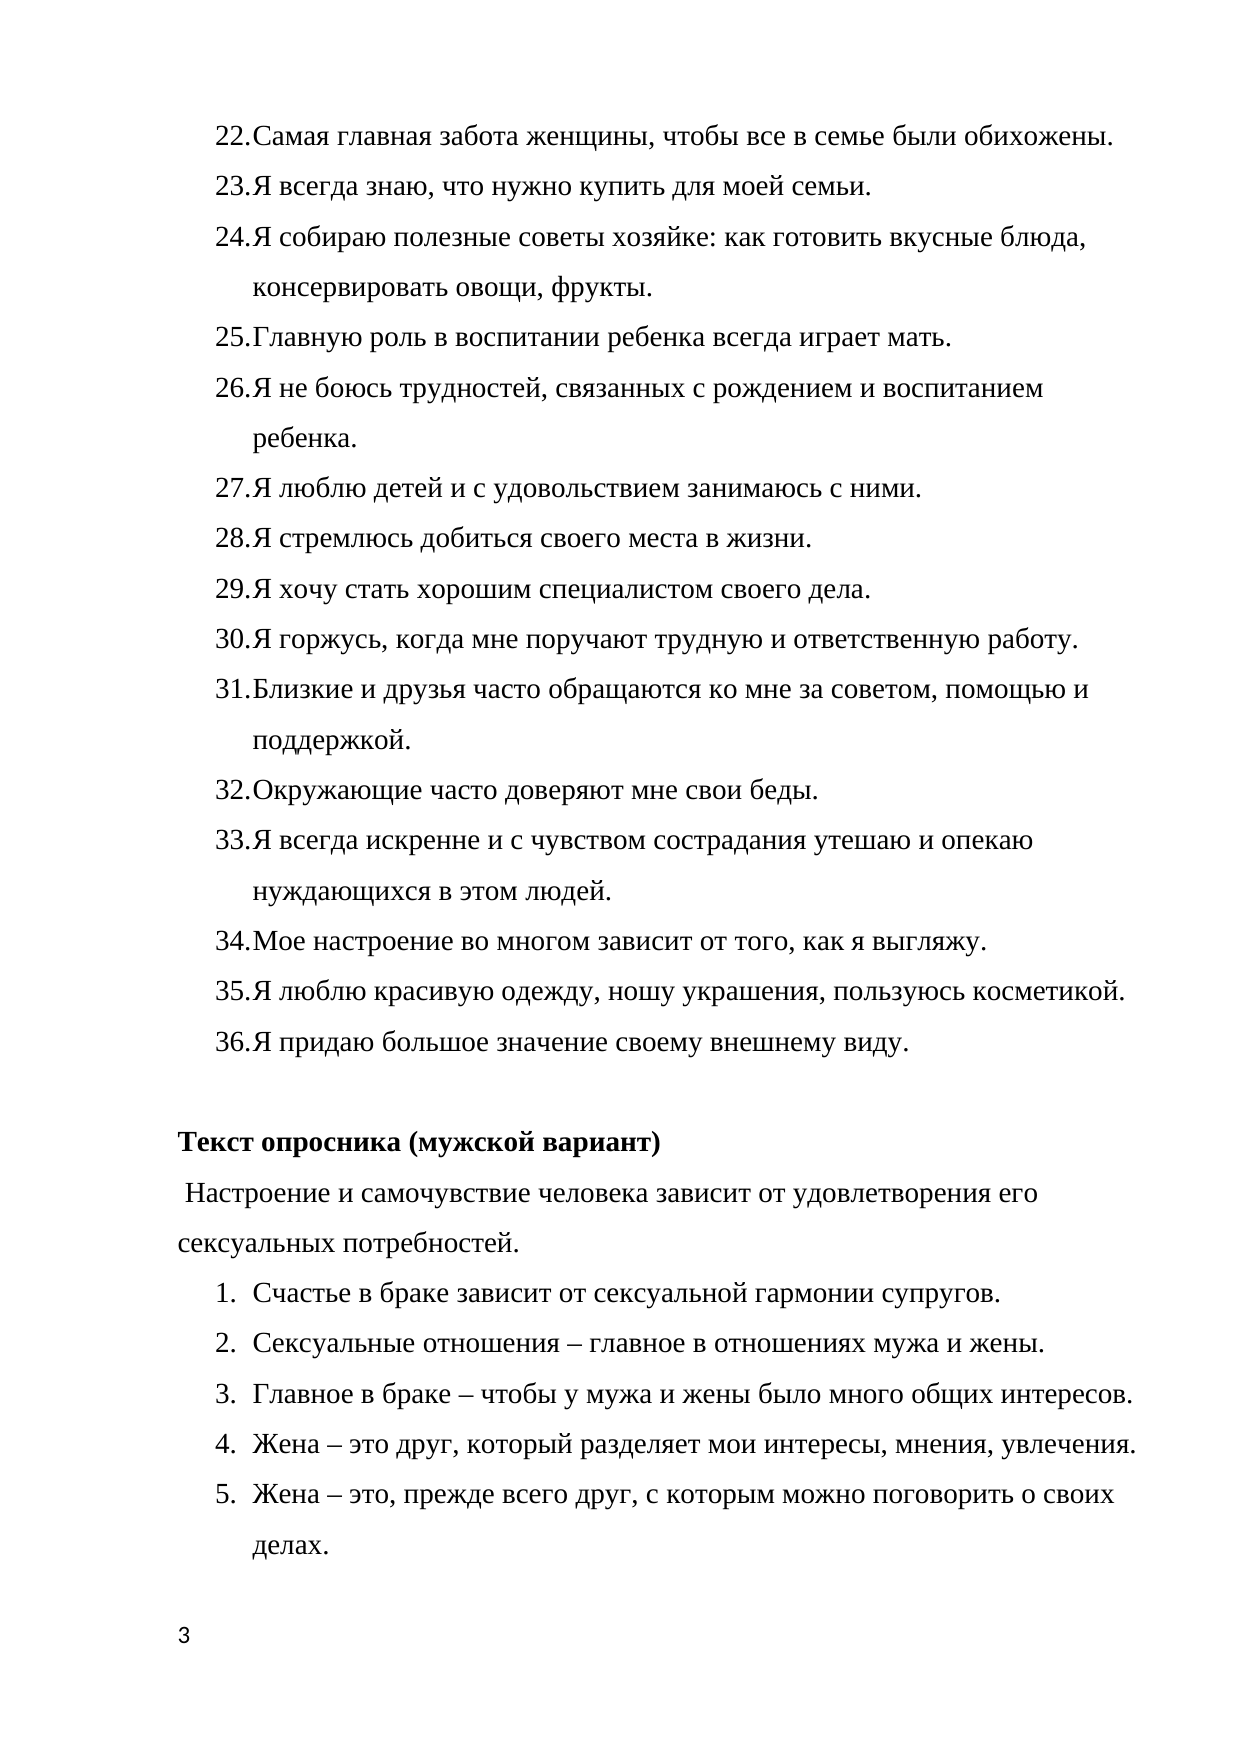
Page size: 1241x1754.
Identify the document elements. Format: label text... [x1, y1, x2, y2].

text Настроение и самочувствие человека зависит от удовлетворения его сексуальных потребностей. [177, 1175, 1152, 1258]
list Жена – это, прежде всего друг, с которым можно поговорить о своих делах. [215, 1477, 1152, 1560]
list Главное в браке – чтобы у мужа и жены было много общих интересов. [215, 1376, 1152, 1409]
list Я стремлюсь добиться своего места в жизни. [215, 521, 1152, 554]
list Счастье в браке зависит от сексуальной гармонии супругов. [215, 1275, 1152, 1309]
list Я хочу стать хорошим специалистом своего дела. [215, 571, 1152, 604]
list Я люблю детей и с удовольствием занимаюсь с ними. [215, 470, 1152, 504]
list Мое настроение во многом зависит от того, как я выгляжу. [215, 923, 1152, 957]
list Жена – это друг, который разделяет мои интересы, мнения, увлечения. [215, 1426, 1152, 1460]
list Самая главная забота женщины, чтобы все в семье были обихожены. [215, 118, 1152, 152]
list Я горжусь, когда мне поручают трудную и ответственную работу. [215, 621, 1152, 655]
list Я не боюсь трудностей, связанных с рождением и воспитанием ребенка. [215, 370, 1152, 453]
list Я всегда знаю, что нужно купить для моей семьи. [215, 168, 1152, 202]
text Текст опросника (мужской вариант) [177, 1074, 1152, 1158]
list Я придаю большое значение своему внешнему виду. [215, 1024, 1152, 1057]
list Главную роль в воспитании ребенка всегда играет мать. [215, 319, 1152, 353]
list Я всегда искренне и с чувством сострадания утешаю и опекаю нуждающихся в этом людей. [215, 822, 1152, 906]
list Близкие и друзья часто обращаются ко мне за советом, помощью и поддержкой. [215, 672, 1152, 755]
list Я люблю красивую одежду, ношу украшения, пользуюсь косметикой. [215, 973, 1152, 1007]
list Я собираю полезные советы хозяйке: как готовить вкусные блюда, консервировать овощи, фрукты. [215, 219, 1152, 303]
list Сексуальные отношения – главное в отношениях мужа и жены. [215, 1326, 1152, 1359]
list Окружающие часто доверяют мне свои беды. [215, 772, 1152, 806]
